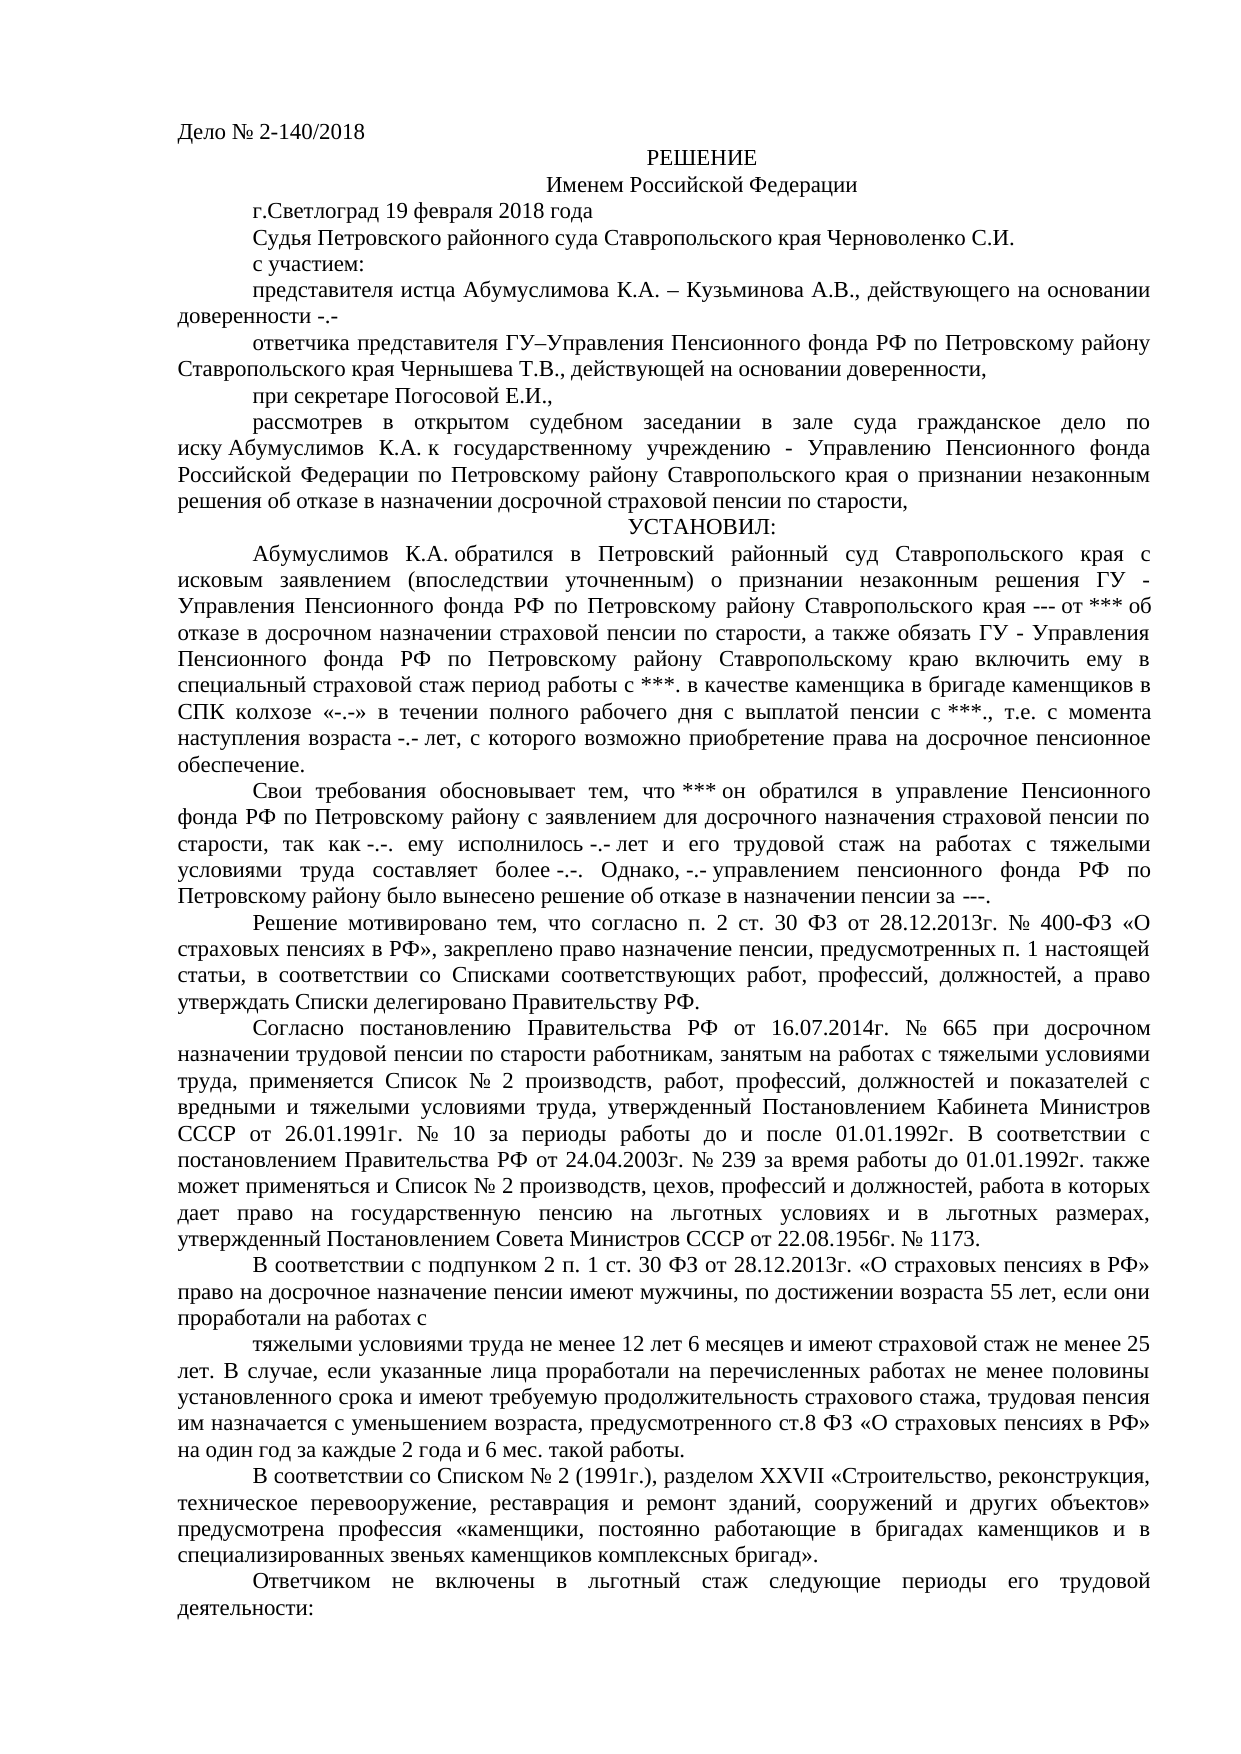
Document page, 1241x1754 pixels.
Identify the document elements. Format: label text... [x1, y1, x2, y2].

text Решение мотивировано тем, что согласно п. 2 ст. 30 ФЗ от 28.12.2013г. № 400-ФЗ «О страховых пенсиях в РФ», закреплено право назначение пенсии, предусмотренных п. 1 настоящей статьи, в соответствии со Списками соответствующих работ, профессий, должностей, а право утверждать Списки делегировано Правительству РФ. [177, 909, 1152, 1014]
text Судья Петровского районного суда Ставропольского края Черноволенко С.И. [177, 223, 1152, 250]
text г.Светлоград 19 февраля 2018 года [177, 197, 1152, 223]
text УСТАНОВИЛ: [177, 513, 1152, 540]
text Свои требования обосновывает тем, что *** он обратился в управление Пенсионного фонда РФ по Петровскому району с заявлением для досрочного назначения страховой пенсии по старости, так как -.-. ему исполнилось -.- лет и его трудовой стаж на работах с тяжелыми условиями труда составляет более -.-. Однако, -.- управлением пенсионного фонда РФ по Петровскому району было вынесено решение об отказе в назначении пенсии за ---. [177, 777, 1152, 909]
text Ответчиком не включены в льготный стаж следующие периоды его трудовой деятельности: [177, 1568, 1152, 1620]
text тяжелыми условиями труда не менее 12 лет 6 месяцев и имеют страховой стаж не менее 25 лет. В случае, если указанные лица проработали на перечисленных работах не менее половины установленного срока и имеют требуемую продолжительность страхового стажа, трудовая пенсия им назначается с уменьшением возраста, предусмотренного ст.8 ФЗ «О страховых пенсиях в РФ» на один год за каждые 2 года и 6 мес. такой работы. [177, 1330, 1152, 1462]
text В соответствии со Списком № 2 (1991г.), разделом XXVII «Строительство, реконструкция, техническое перевооружение, реставрация и ремонт зданий, сооружений и других объектов» предусмотрена профессия «каменщики, постоянно работающие в бригадах каменщиков и в специализированных звеньях каменщиков комплексных бригад». [177, 1462, 1152, 1568]
text с участием: [177, 250, 1152, 276]
text Согласно постановлению Правительства РФ от 16.07.2014г. № 665 при досрочном назначении трудовой пенсии по старости работникам, занятым на работах с тяжелыми условиями труда, применяется Список № 2 производств, работ, профессий, должностей и показателей с вредными и тяжелыми условиями труда, утвержденный Постановлением Кабинета Министров СССР от 26.01.1991г. № 10 за периоды работы до и после 01.01.1992г. В соответствии с постановлением Правительства РФ от 24.04.2003г. № 239 за время работы до 01.01.1992г. также может применяться и Список № 2 производств, цехов, профессий и должностей, работа в которых дает право на государственную пенсию на льготных условиях и в льготных размерах, утвержденный Постановлением Совета Министров СССР от 22.08.1956г. № 1173. [177, 1014, 1152, 1251]
text Именем Российской Федерации [177, 171, 1152, 197]
text Дело № 2-140/2018 [177, 118, 1152, 144]
text рассмотрев в открытом судебном заседании в зале суда гражданское дело по иску Абумуслимов К.А. к государственному учреждению - Управлению Пенсионного фонда Российской Федерации по Петровскому району Ставропольского края о признании незаконным решения об отказе в назначении досрочной страховой пенсии по старости, [177, 408, 1152, 513]
text В соответствии с подпунком 2 п. 1 ст. 30 ФЗ от 28.12.2013г. «О страховых пенсиях в РФ» право на досрочное назначение пенсии имеют мужчины, по достижении возраста 55 лет, если они проработали на работах с [177, 1251, 1152, 1330]
text при секретаре Погосовой Е.И., [177, 382, 1152, 408]
text Абумуслимов К.А. обратился в Петровский районный суд Ставропольского края с исковым заявлением (впоследствии уточненным) о признании незаконным решения ГУ - Управления Пенсионного фонда РФ по Петровскому району Ставропольского края --- от *** об отказе в досрочном назначении страховой пенсии по старости, а также обязать ГУ - Управления Пенсионного фонда РФ по Петровскому району Ставропольскому краю включить ему в специальный страховой стаж период работы с ***. в качестве каменщика в бригаде каменщиков в СПК колхозе «-.-» в течении полного рабочего дня с выплатой пенсии с ***., т.е. с момента наступления возраста -.- лет, с которого возможно приобретение права на досрочное пенсионное обеспечение. [177, 540, 1152, 777]
text ответчика представителя ГУ–Управления Пенсионного фонда РФ по Петровскому району Ставропольского края Чернышева Т.В., действующей на основании доверенности, [177, 329, 1152, 382]
text представителя истца Абумуслимова К.А. – Кузьминова А.В., действующего на основании доверенности -.- [177, 276, 1152, 329]
text РЕШЕНИЕ [177, 144, 1152, 171]
